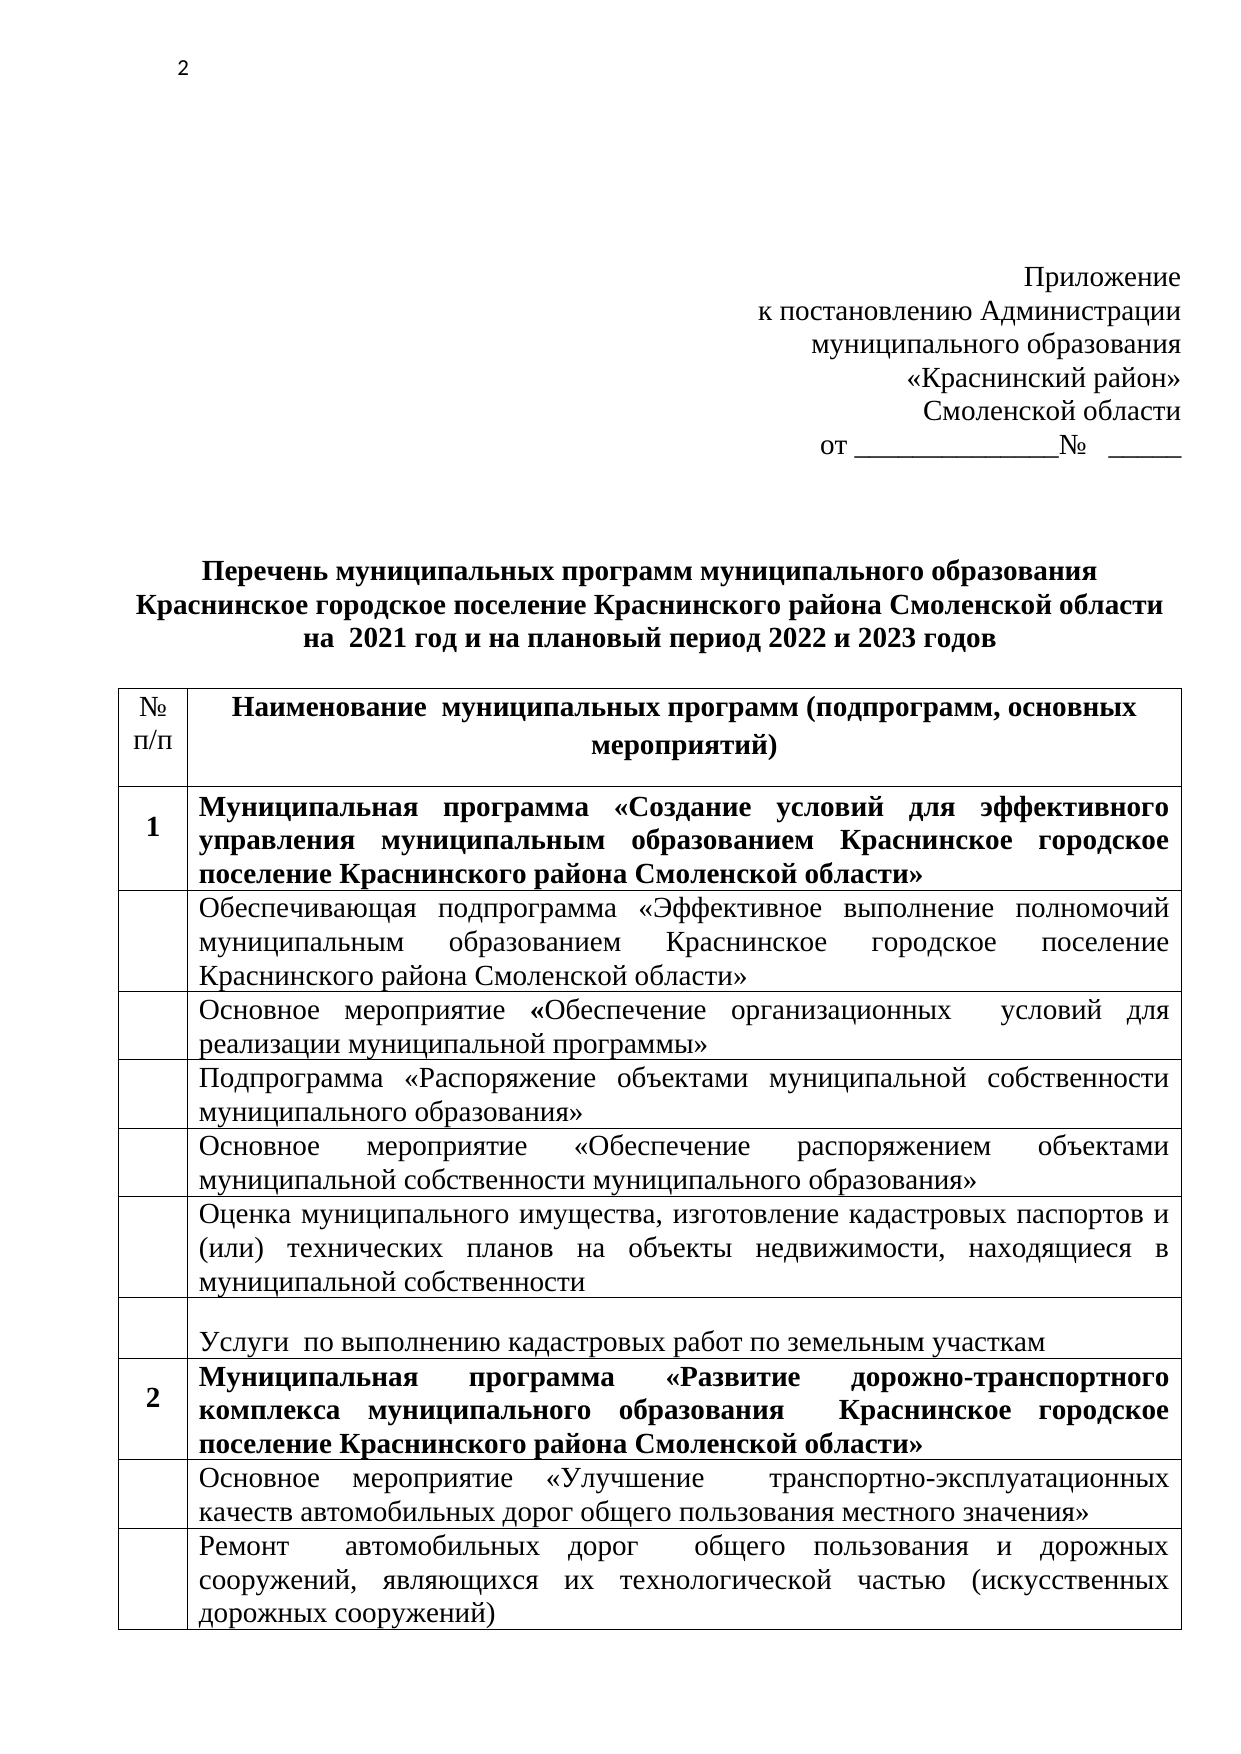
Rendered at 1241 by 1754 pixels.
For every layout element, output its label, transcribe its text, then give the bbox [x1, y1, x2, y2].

table_cell 2 [119, 1359, 187, 1459]
table_cell Муниципальная программа «Развитие дорожно-транспортного комплекса муниципального образования Краснинское городское поселение Краснинского района Смоленской области» [188, 1359, 1181, 1459]
table_cell [119, 1129, 187, 1196]
table_cell 1 [119, 787, 187, 889]
table_cell [119, 1060, 187, 1127]
table_cell Оценка муниципального имущества, изготовление кадастровых паспортов и (или) технических планов на объекты недвижимости, находящиеся в муниципальной собственности [188, 1197, 1181, 1297]
table_cell Основное мероприятие «Улучшение транспортно-эксплуатационных качеств автомобильных дорог общего пользования местного значения» [188, 1460, 1181, 1527]
text «Краснинский район» [118, 360, 1181, 393]
table_header Наименование муниципальных программ (подпрограмм, основных мероприятий) [188, 689, 1181, 786]
text муниципального образования [118, 326, 1181, 360]
table_cell [119, 992, 187, 1059]
table_cell Ремонт автомобильных дорог общего пользования и дорожных сооружений, являющихся их технологической частью (искусственных дорожных сооружений) [188, 1529, 1181, 1629]
table_header № п/п [119, 689, 187, 786]
table_cell [119, 1197, 187, 1297]
table_cell Основное мероприятие «Обеспечение распоряжением объектами муниципальной собственности муниципального образования» [188, 1129, 1181, 1196]
table_cell [119, 1298, 187, 1358]
table_cell Муниципальная программа «Создание условий для эффективного управления муниципальным образованием Краснинское городское поселение Краснинского района Смоленской области» [188, 787, 1181, 889]
table_cell Подпрограмма «Распоряжение объектами муниципальной собственности муниципального образования» [188, 1060, 1181, 1127]
text Краснинское городское поселение Краснинского района Смоленской области на 2021 год и на плановый период 2022 и 2023 годов [118, 587, 1181, 654]
table_cell Обеспечивающая подпрограмма «Эффективное выполнение полномочий муниципальным образованием Краснинское городское поселение Краснинского района Смоленской области» [188, 891, 1181, 991]
table_cell Основное мероприятие «Обеспечение организационных условий для реализации муниципальной программы» [188, 992, 1181, 1059]
table_cell [119, 1460, 187, 1527]
text к постановлению Администрации [118, 293, 1181, 326]
table_cell Услуги по выполнению кадастровых работ по земельным участкам [188, 1298, 1181, 1358]
text Смоленской области [118, 393, 1181, 427]
table_cell [119, 891, 187, 991]
text Перечень муниципальных программ муниципального образования [118, 553, 1181, 587]
text Приложение [118, 259, 1181, 293]
text от ______________№ _____ [118, 427, 1181, 461]
table_cell [119, 1529, 187, 1629]
